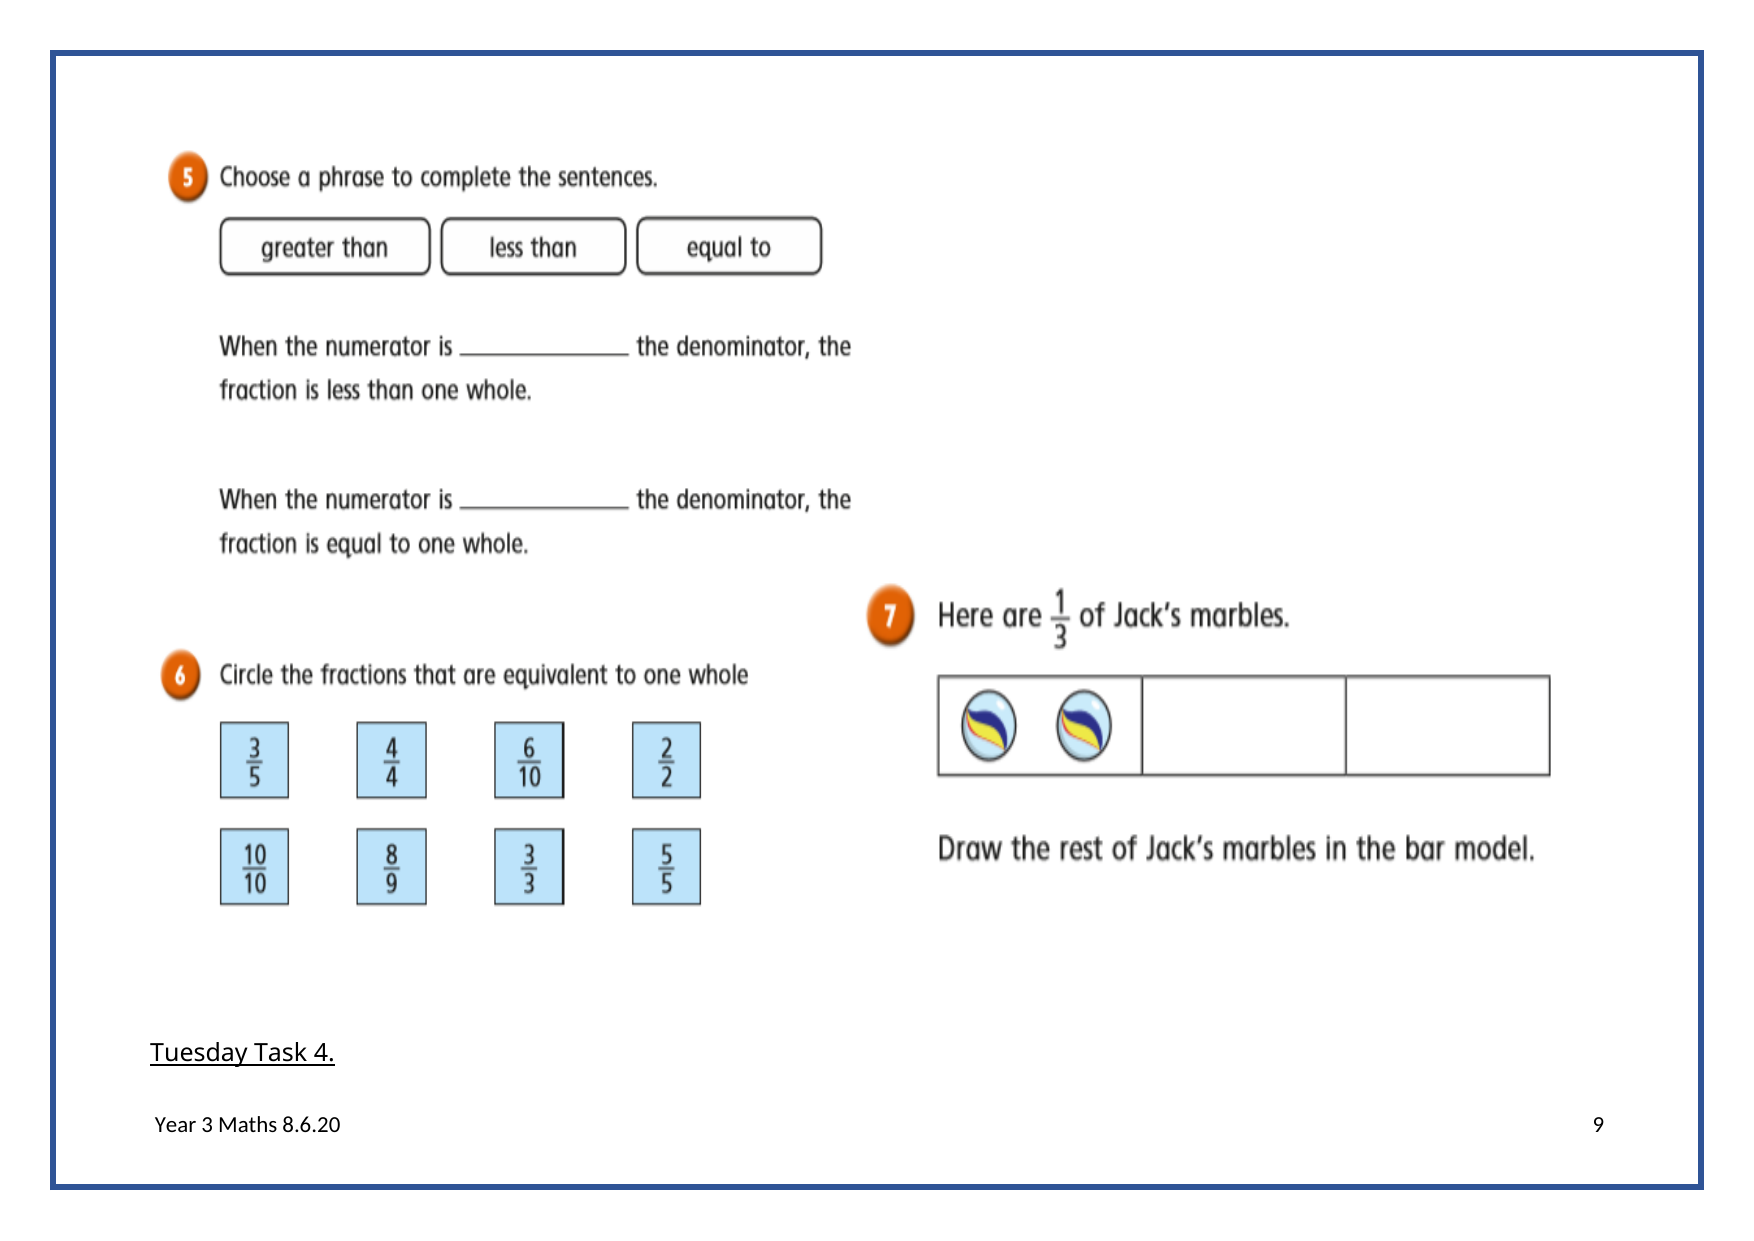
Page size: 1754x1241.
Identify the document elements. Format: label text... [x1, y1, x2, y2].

text Tuesday Task 4. [150, 1035, 1604, 1069]
picture [150, 150, 1564, 910]
